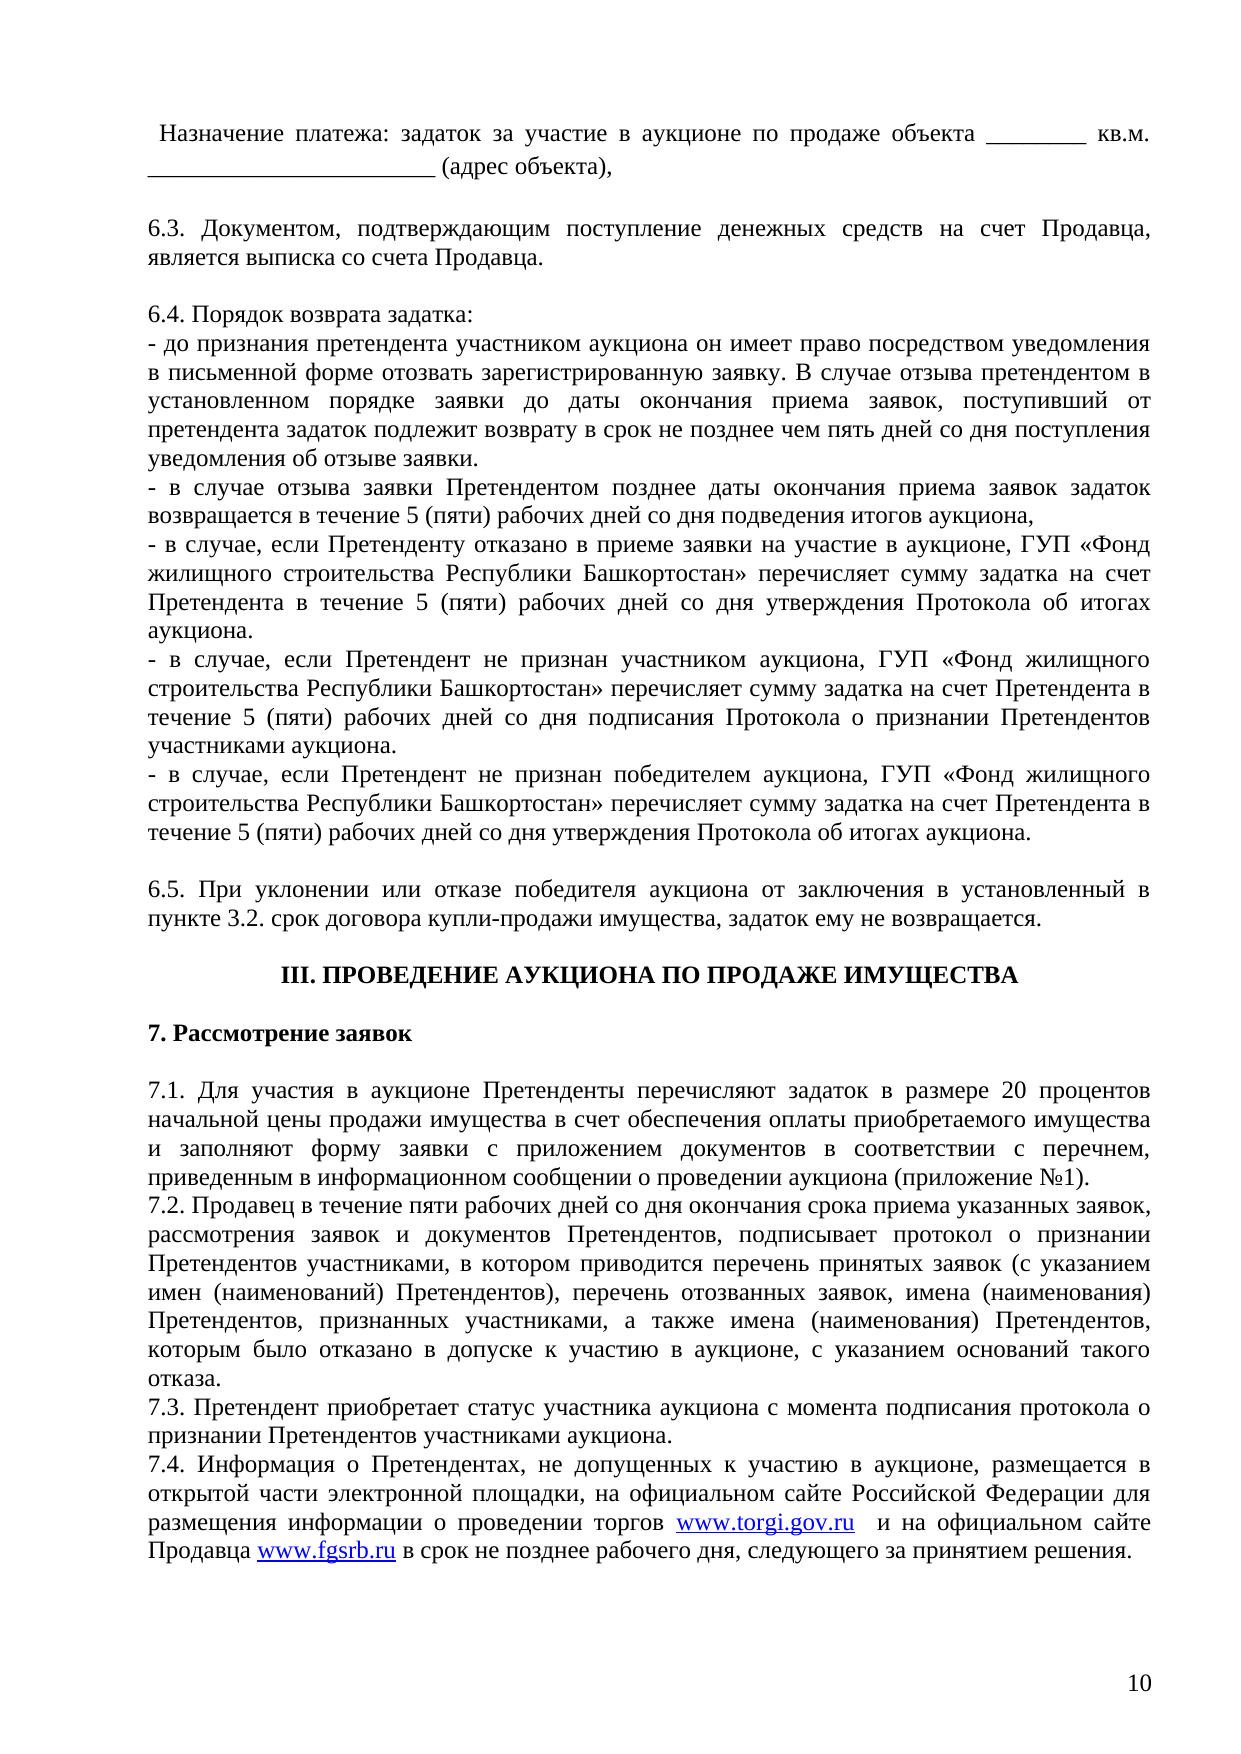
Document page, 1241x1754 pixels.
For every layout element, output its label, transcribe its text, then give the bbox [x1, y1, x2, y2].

text 7.3. Претендент приобретает статус участника аукциона с момента подписания протокола о признании Претендентов участниками аукциона. [148, 1392, 1152, 1449]
text - в случае, если Претендент не признан победителем аукциона, ГУП «Фонд жилищного строительства Республики Башкортостан» перечисляет сумму задатка на счет Претендента в течение 5 (пяти) рабочих дней со дня утверждения Протокола об итогах аукциона. [148, 759, 1152, 845]
text 7.2. Продавец в течение пяти рабочих дней со дня окончания срока приема указанных заявок, рассмотрения заявок и документов Претендентов, подписывает протокол о признании Претендентов участниками, в котором приводится перечень принятых заявок (с указанием имен (наименований) Претендентов), перечень отозванных заявок, имена (наименования) Претендентов, признанных участниками, а также имена (наименования) Претендентов, которым было отказано в допуске к участию в аукционе, с указанием оснований такого отказа. [148, 1190, 1152, 1392]
text - в случае отзыва заявки Претендентом позднее даты окончания приема заявок задаток возвращается в течение 5 (пяти) рабочих дней со дня подведения итогов аукциона, [148, 472, 1152, 529]
text 7.1. Для участия в аукционе Претенденты перечисляют задаток в размере 20 процентов начальной цены продажи имущества в счет обеспечения оплаты приобретаемого имущества и заполняют форму заявки с приложением документов в соответствии с перечнем, приведенным в информационном сообщении о проведении аукциона (приложение №1). [148, 1075, 1152, 1190]
text 6.3. Документом, подтверждающим поступление денежных средств на счет Продавца, является выписка со счета Продавца. [148, 213, 1152, 270]
text III. ПРОВЕДЕНИЕ АУКЦИОНА ПО ПРОДАЖЕ ИМУЩЕСТВА [148, 960, 1152, 989]
text 7.4. Информация о Претендентах, не допущенных к участию в аукционе, размещается в открытой части электронной площадки, на официальном сайте Российской Федерации для размещения информации о проведении торгов www.torgi.gov.ru и на официальном сайте Продавца www.fgsrb.ru в срок не позднее рабочего дня, следующего за принятием решения. [148, 1449, 1152, 1564]
text - в случае, если Претенденту отказано в приеме заявки на участие в аукционе, ГУП «Фонд жилищного строительства Республики Башкортостан» перечисляет сумму задатка на счет Претендента в течение 5 (пяти) рабочих дней со дня утверждения Протокола об итогах аукциона. [148, 529, 1152, 644]
text 6.5. При уклонении или отказе победителя аукциона от заключения в установленный в пункте 3.2. срок договора купли-продажи имущества, задаток ему не возвращается. [148, 874, 1152, 932]
text Назначение платежа: задаток за участие в аукционе по продаже объекта ________ кв.м. _______________________ (адрес объекта), [148, 118, 1152, 180]
text 7. Рассмотрение заявок [148, 1018, 1152, 1047]
text - в случае, если Претендент не признан участником аукциона, ГУП «Фонд жилищного строительства Республики Башкортостан» перечисляет сумму задатка на счет Претендента в течение 5 (пяти) рабочих дней со дня подписания Протокола о признании Претендентов участниками аукциона. [148, 644, 1152, 759]
text - до признания претендента участником аукциона он имеет право посредством уведомления в письменной форме отозвать зарегистрированную заявку. В случае отзыва претендентом в установленном порядке заявки до даты окончания приема заявок, поступивший от претендента задаток подлежит возврату в срок не позднее чем пять дней со дня поступления уведомления об отзыве заявки. [148, 328, 1152, 472]
text 6.4. Порядок возврата задатка: [148, 299, 1152, 328]
